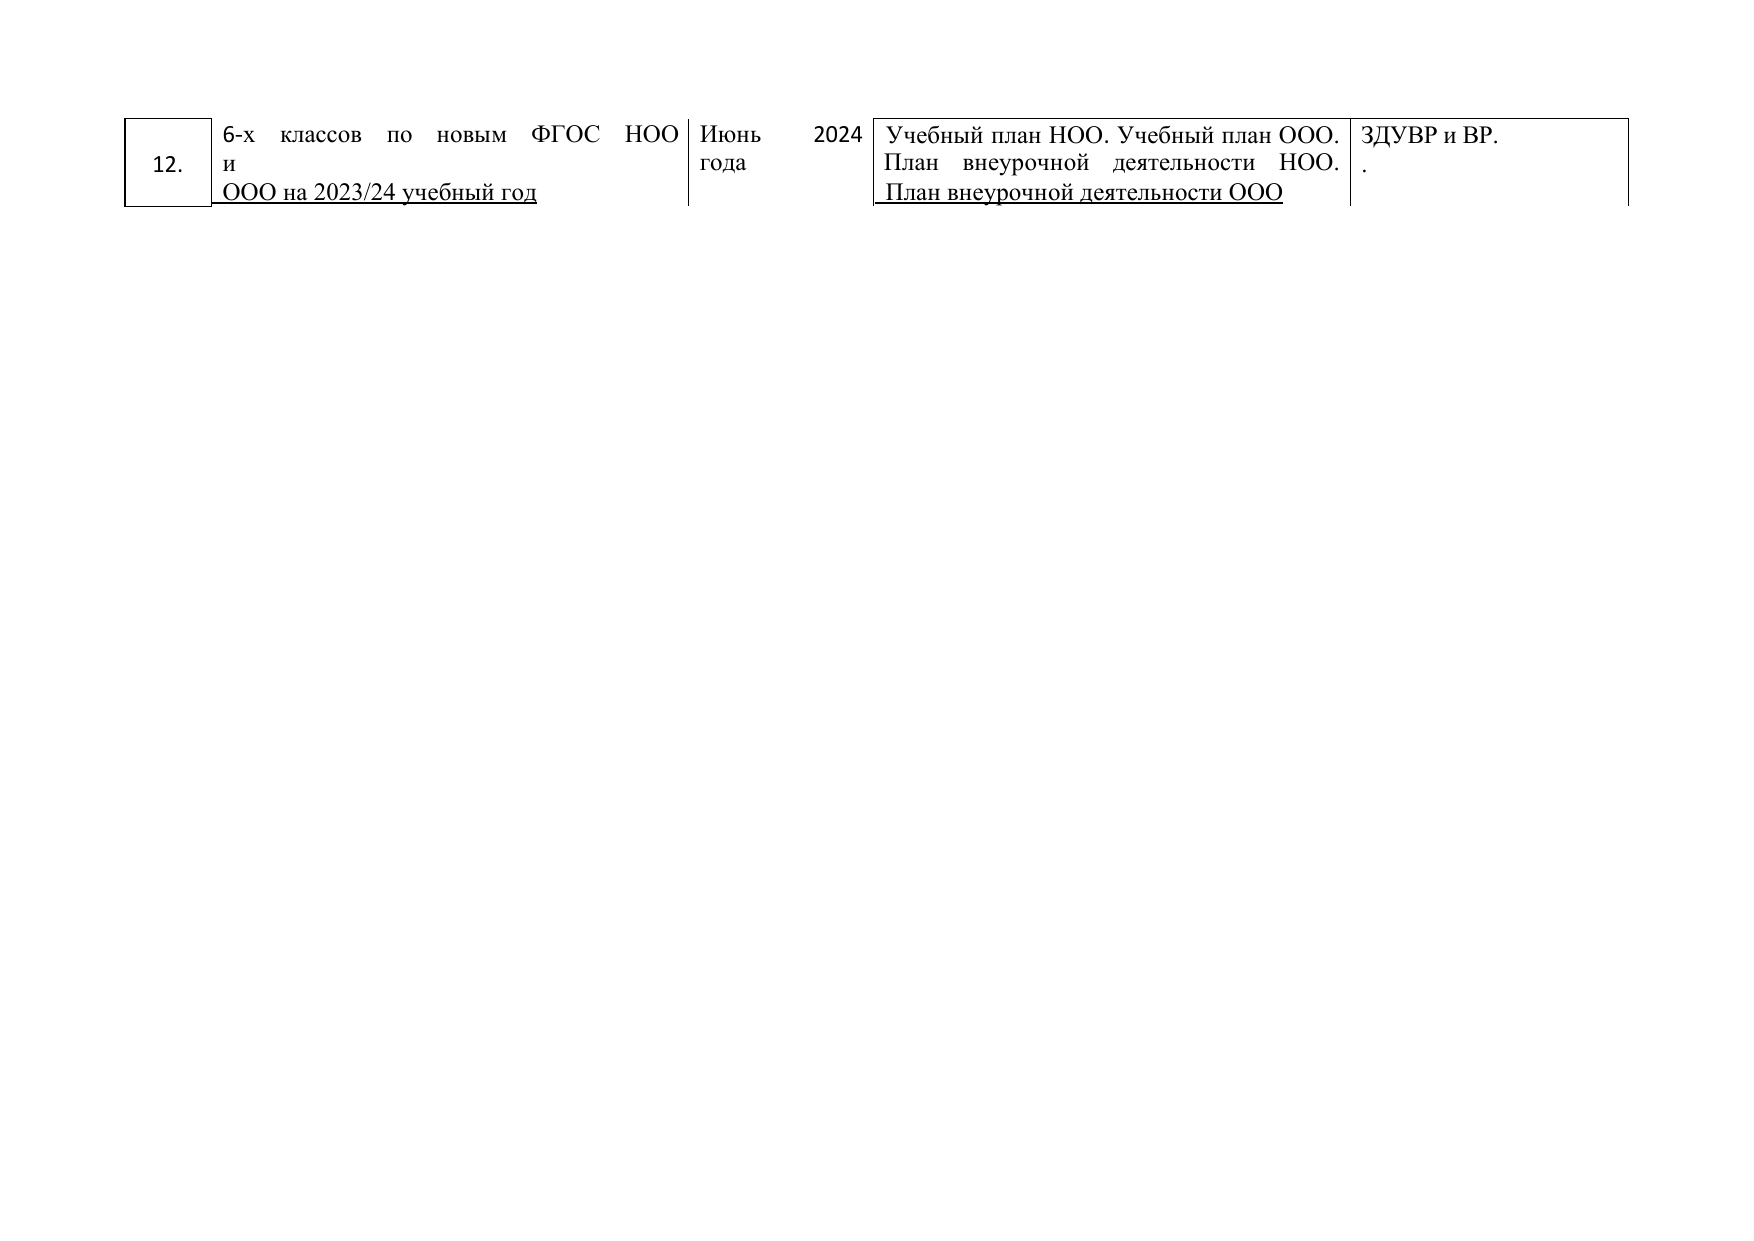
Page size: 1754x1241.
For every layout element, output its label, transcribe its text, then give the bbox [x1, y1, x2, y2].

table_cell 11. 12. [126, 119, 211, 206]
table_cell ЗДУВР и ВР. . [1351, 119, 1628, 206]
table_cell Учебный план НОО. Учебный план ООО. План внеурочной деятельности НОО. План внеурочной деятельности ООО [874, 119, 1350, 206]
